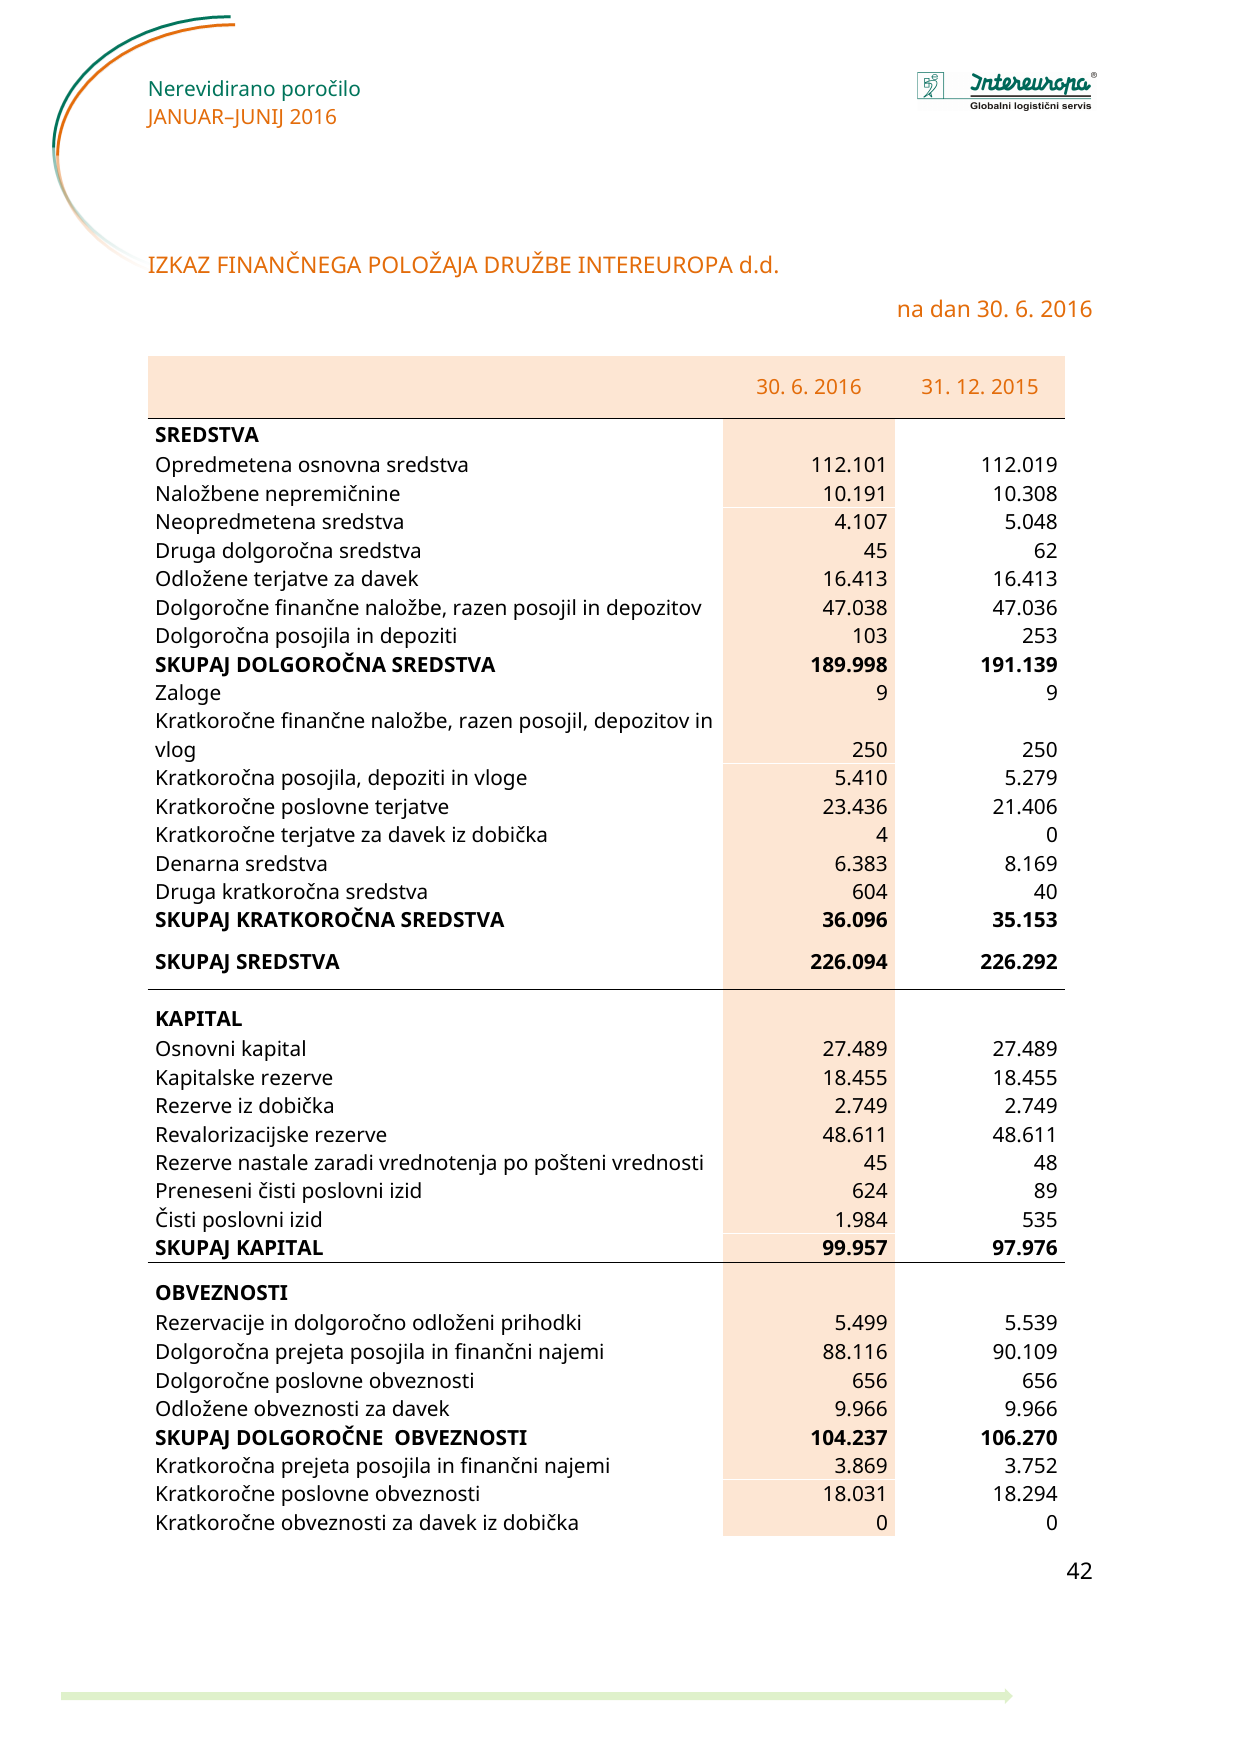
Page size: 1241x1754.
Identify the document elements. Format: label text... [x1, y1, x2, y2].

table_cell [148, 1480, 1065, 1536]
text IZKAZ FINANČNEGA POLOŽAJA DRUŽBE INTEREUROPA d.d. [148, 249, 1093, 281]
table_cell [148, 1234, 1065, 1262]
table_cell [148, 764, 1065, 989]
picture [50, 15, 237, 290]
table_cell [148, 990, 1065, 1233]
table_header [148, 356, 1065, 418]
text na dan 30. 6. 2016 [148, 293, 1093, 324]
picture [917, 72, 1097, 111]
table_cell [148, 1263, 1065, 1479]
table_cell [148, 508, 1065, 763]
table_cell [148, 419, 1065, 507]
